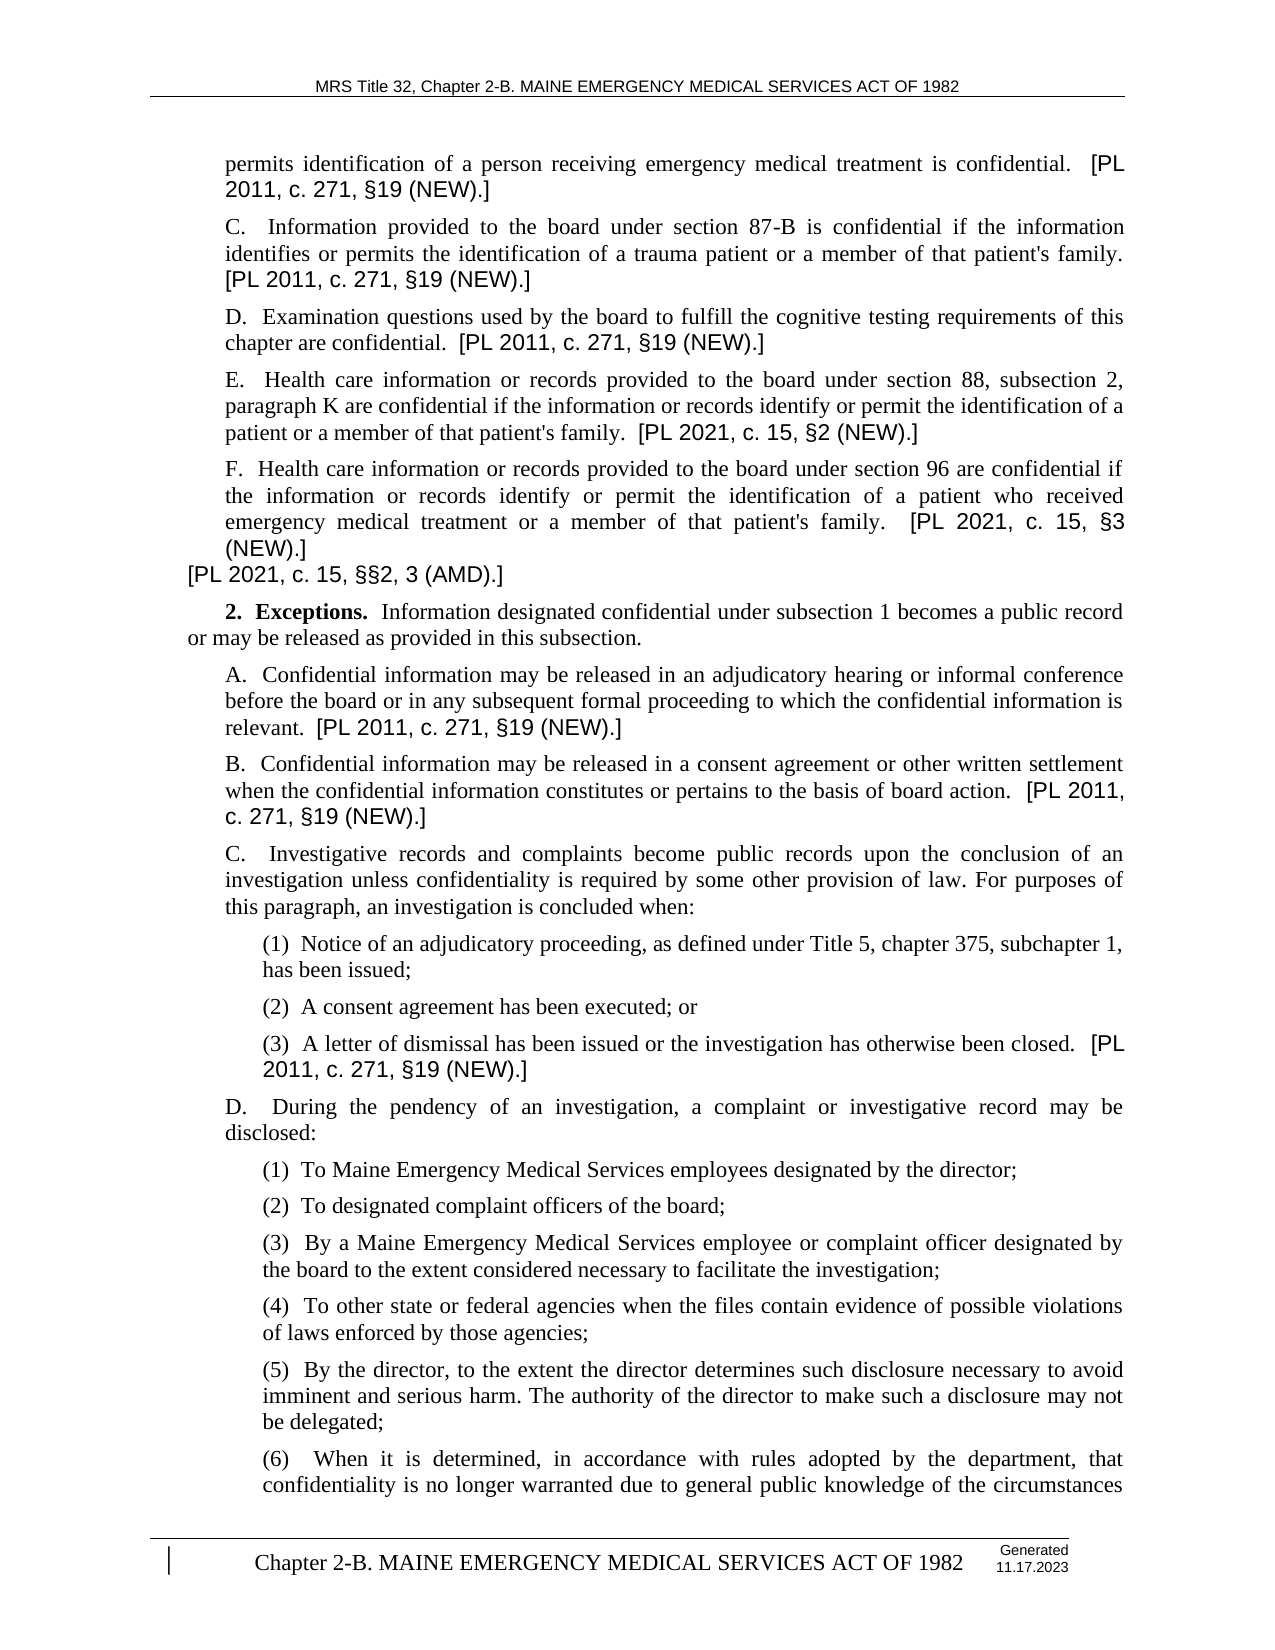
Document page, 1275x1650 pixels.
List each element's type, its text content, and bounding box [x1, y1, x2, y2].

text C. Investigative records and complaints become public records upon the conclusion of an investigation unless confidentiality is required by some other provision of law. For purposes of this paragraph, an investigation is concluded when: [225, 840, 1125, 919]
text (2) A consent agreement has been executed; or [262, 993, 1125, 1019]
text D. During the pendency of an investigation, a complaint or investigative record may be disclosed: [225, 1093, 1125, 1145]
text 2. Exceptions. Information designated confidential under subsection 1 becomes a public record or may be released as provided in this subsection. [187, 598, 1125, 651]
text C. Information provided to the board under section 87‑B is confidential if the information identifies or permits the identification of a trauma patient or a member of that patient's family. [PL 2011, c. 271, §19 (NEW).] [225, 213, 1125, 292]
text (3) A letter of dismissal has been issued or the investigation has otherwise been closed. [PL 2011, c. 271, §19 (NEW).] [262, 1029, 1125, 1082]
text D. Examination questions used by the board to fulfill the cognitive testing requirements of this chapter are confidential. [PL 2011, c. 271, §19 (NEW).] [225, 303, 1125, 356]
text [262, 1445, 1125, 1498]
text (1) Notice of an adjudicatory proceeding, as defined under Title 5, chapter 375, subchapter 1, has been issued; [262, 929, 1125, 982]
text B. Confidential information may be released in a consent agreement or other written settlement when the confidential information constitutes or pertains to the basis of board action. [PL 2011, c. 271, §19 (NEW).] [225, 751, 1125, 830]
text (3) By a Maine Emergency Medical Services employee or complaint officer designated by the board to the extent considered necessary to facilitate the investigation; [262, 1229, 1125, 1282]
text (5) By the director, to the extent the director determines such disclosure necessary to avoid imminent and serious harm. The authority of the director to make such a disclosure may not be delegated; [262, 1356, 1125, 1435]
text [PL 2021, c. 15, §§2, 3 (AMD).] [187, 561, 1125, 587]
text F. Health care information or records provided to the board under section 96 are confidential if the information or records identify or permit the identification of a patient who received emergency medical treatment or a member of that patient's family. [PL 2021, c. 15, §3 (NEW).] [225, 456, 1125, 561]
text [225, 150, 1125, 203]
text (2) To designated complaint officers of the board; [262, 1193, 1125, 1219]
text A. Confidential information may be released in an adjudicatory hearing or informal conference before the board or in any subsequent formal proceeding to which the confidential information is relevant. [PL 2011, c. 271, §19 (NEW).] [225, 661, 1125, 740]
text E. Health care information or records provided to the board under section 88, subsection 2, paragraph K are confidential if the information or records identify or permit the identification of a patient or a member of that patient's family. [PL 2021, c. 15, §2 (NEW).] [225, 366, 1125, 445]
text (4) To other state or federal agencies when the files contain evidence of possible violations of laws enforced by those agencies; [262, 1292, 1125, 1345]
text (1) To Maine Emergency Medical Services employees designated by the director; [262, 1156, 1125, 1182]
